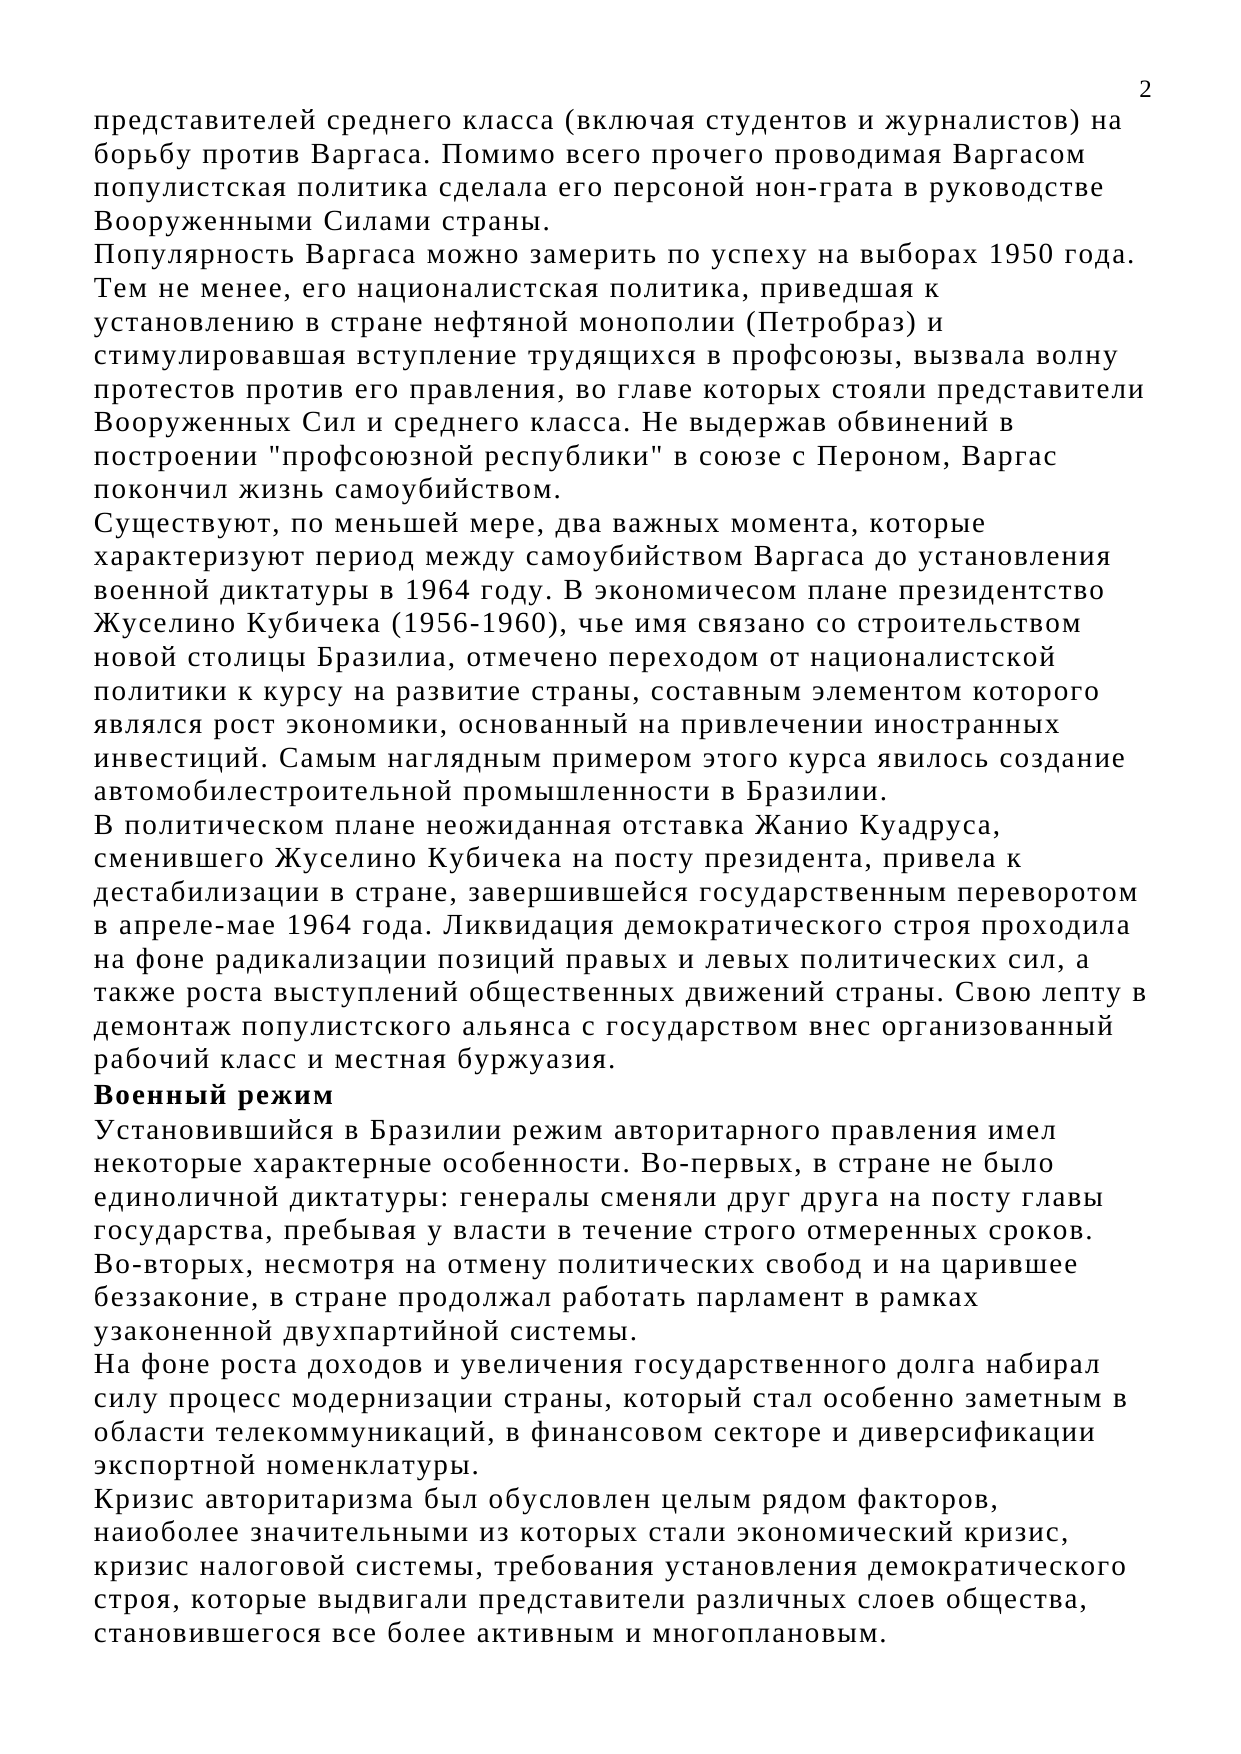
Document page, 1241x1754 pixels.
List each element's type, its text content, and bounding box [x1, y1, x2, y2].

text Кризис авторитаризма был обусловлен целым рядом факторов, наиоболее значительными из которых стали экономический кризис, кризис налоговой системы, требования установления демократического строя, которые выдвигали представители различных слоев общества, становившегося все более активным и многоплановым. [94, 1481, 1152, 1648]
table_header Военный режим [92, 1075, 346, 1112]
text Популярность Варгаса можно замерить по успеху на выборах 1950 года. Тем не менее, его националистская политика, приведшая к установлению в стране нефтяной монополии (Петробраз) и стимулировавшая вступление трудящихся в профсоюзы, вызвала волну протестов против его правления, во главе которых стояли представители Вооруженных Сил и среднего класса. Не выдержав обвинений в построении "профсоюзной республики" в союзе с Пероном, Варгас покончил жизнь самоубийством. [94, 237, 1152, 505]
text Существуют, по меньшей мере, два важных момента, которые характеризуют период между самоубийством Варгаса до установления военной диктатуры в 1964 году. В экономичесом плане президентство Жуселино Кубичека (1956-1960), чье имя связано со строительством новой столицы Бразилиа, отмечено переходом от националистской политики к курсу на развитие страны, составным элементом которого являлся рост экономики, основанный на привлечении иностранных инвестиций. Самым наглядным примером этого курса явилось создание автомобилестроительной промышленности в Бразилии. [94, 505, 1152, 807]
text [94, 102, 1152, 237]
text В политическом плане неожиданная отставка Жанио Куадруса, сменившего Жуселино Кубичека на посту президента, привела к дестабилизации в стране, завершившейся государственным переворотом в апреле-мае 1964 года. Ликвидация демократического строя проходила на фоне радикализации позиций правых и левых политических сил, а также роста выступлений общественных движений страны. Свою лепту в демонтаж популистского альянса с государством внес организованный рабочий класс и местная буржуазия. [94, 807, 1152, 1075]
text На фоне роста доходов и увеличения государственного долга набирал силу процесс модернизации страны, который стал особенно заметным в области телекоммуникаций, в финансовом секторе и диверсификации экспортной номенклатуры. [94, 1347, 1152, 1481]
text Установившийся в Бразилии режим авторитарного правления имел некоторые характерные особенности. Во-первых, в стране не было единоличной диктатуры: генералы сменяли друг друга на посту главы государства, пребывая у власти в течение строго отмеренных сроков. Во-вторых, несмотря на отмену политических свобод и на царившее беззаконие, в стране продолжал работать парламент в рамках узаконенной двухпартийной системы. [94, 1112, 1152, 1347]
